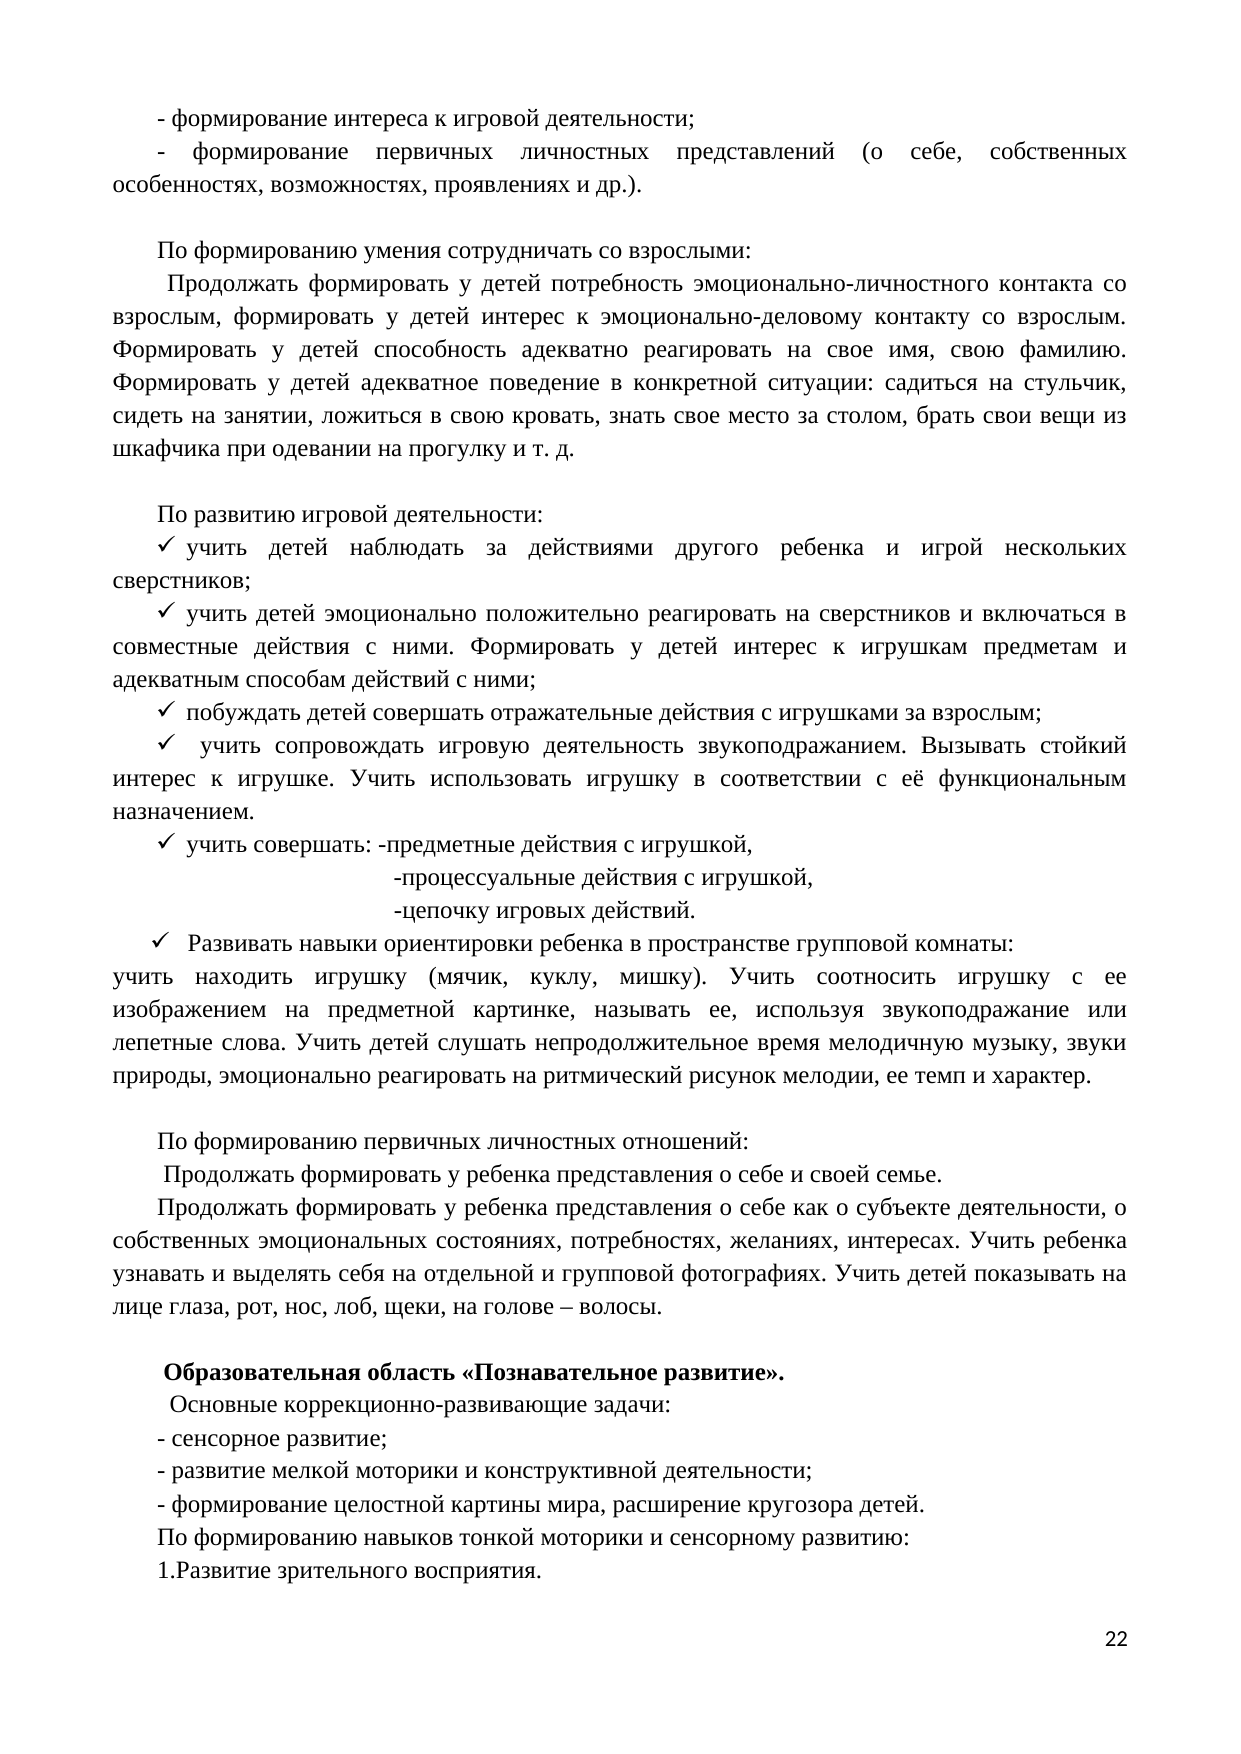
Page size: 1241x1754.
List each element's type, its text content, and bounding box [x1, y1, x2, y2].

text - сенсорное развитие; [112, 1423, 1128, 1451]
text -процессуальные действия с игрушкой, [156, 862, 1128, 891]
text Продолжать формировать у ребенка представления о себе как о субъекте деятельности, о собственных эмоциональных состояниях, потребностях, желаниях, интересах. Учить ребенка узнавать и выделять себя на отдельной и групповой фотографиях. Учить детей показывать на лице глаза, рот, нос, лоб, щеки, на голове – волосы. [112, 1192, 1128, 1320]
list учить детей наблюдать за действиями другого ребенка и игрой нескольких сверстников; [112, 532, 1128, 594]
list учить сопровождать игровую деятельность звукоподражанием. Вызывать стойкий интерес к игрушке. Учить использовать игрушку в соответствии с её функциональным назначением. [112, 730, 1128, 825]
text учить находить игрушку (мячик, куклу, мишку). Учить соотносить игрушку с ее изображением на предметной картинке, называть ее, используя звукоподражание или лепетные слова. Учить детей слушать непродолжительное время мелодичную музыку, звуки природы, эмоционально реагировать на ритмический рисунок мелодии, ее темп и характер. [112, 961, 1128, 1089]
text Продолжать формировать у ребенка представления о себе и своей семье. [112, 1159, 1128, 1188]
text - формирование целостной картины мира, расширение кругозора детей. [112, 1489, 1128, 1517]
list учить совершать: -предметные действия с игрушкой, [112, 829, 1128, 858]
text - развитие мелкой моторики и конструктивной деятельности; [112, 1456, 1128, 1484]
text Продолжать формировать у детей потребность эмоционально-личностного контакта со взрослым, формировать у детей интерес к эмоционально-деловому контакту со взрослым. Формировать у детей способность адекватно реагировать на свое имя, свою фамилию. Формировать у детей адекватное поведение в конкретной ситуации: садиться на стульчик, сидеть на занятии, ложиться в свою кровать, знать свое место за столом, брать свои вещи из шкафчика при одевании на прогулку и т. д. [112, 268, 1128, 462]
text 1.Развитие зрительного восприятия. [112, 1555, 1128, 1583]
text По формированию умения сотрудничать со взрослыми: [112, 235, 1128, 263]
text - формирование первичных личностных представлений (о себе, собственных особенностях, возможностях, проявлениях и др.). [112, 136, 1128, 198]
list побуждать детей совершать отражательные действия с игрушками за взрослым; [112, 697, 1128, 726]
text Образовательная область «Познавательное развитие». [112, 1357, 1128, 1385]
text - формирование интереса к игровой деятельности; [112, 103, 1128, 132]
text По развитию игровой деятельности: [112, 499, 1128, 528]
text По формированию навыков тонкой моторики и сенсорному развитию: [112, 1522, 1128, 1550]
text -цепочку игровых действий. [112, 895, 1128, 924]
text По формированию первичных личностных отношений: [112, 1126, 1128, 1155]
text Основные коррекционно-развивающие задачи: [112, 1389, 1128, 1418]
list Развивать навыки ориентировки ребенка в пространстве групповой комнаты: [150, 928, 1128, 957]
list учить детей эмоционально положительно реагировать на сверстников и включаться в совместные действия с ними. Формировать у детей интерес к игрушкам предметам и адекватным способам действий с ними; [112, 598, 1128, 693]
